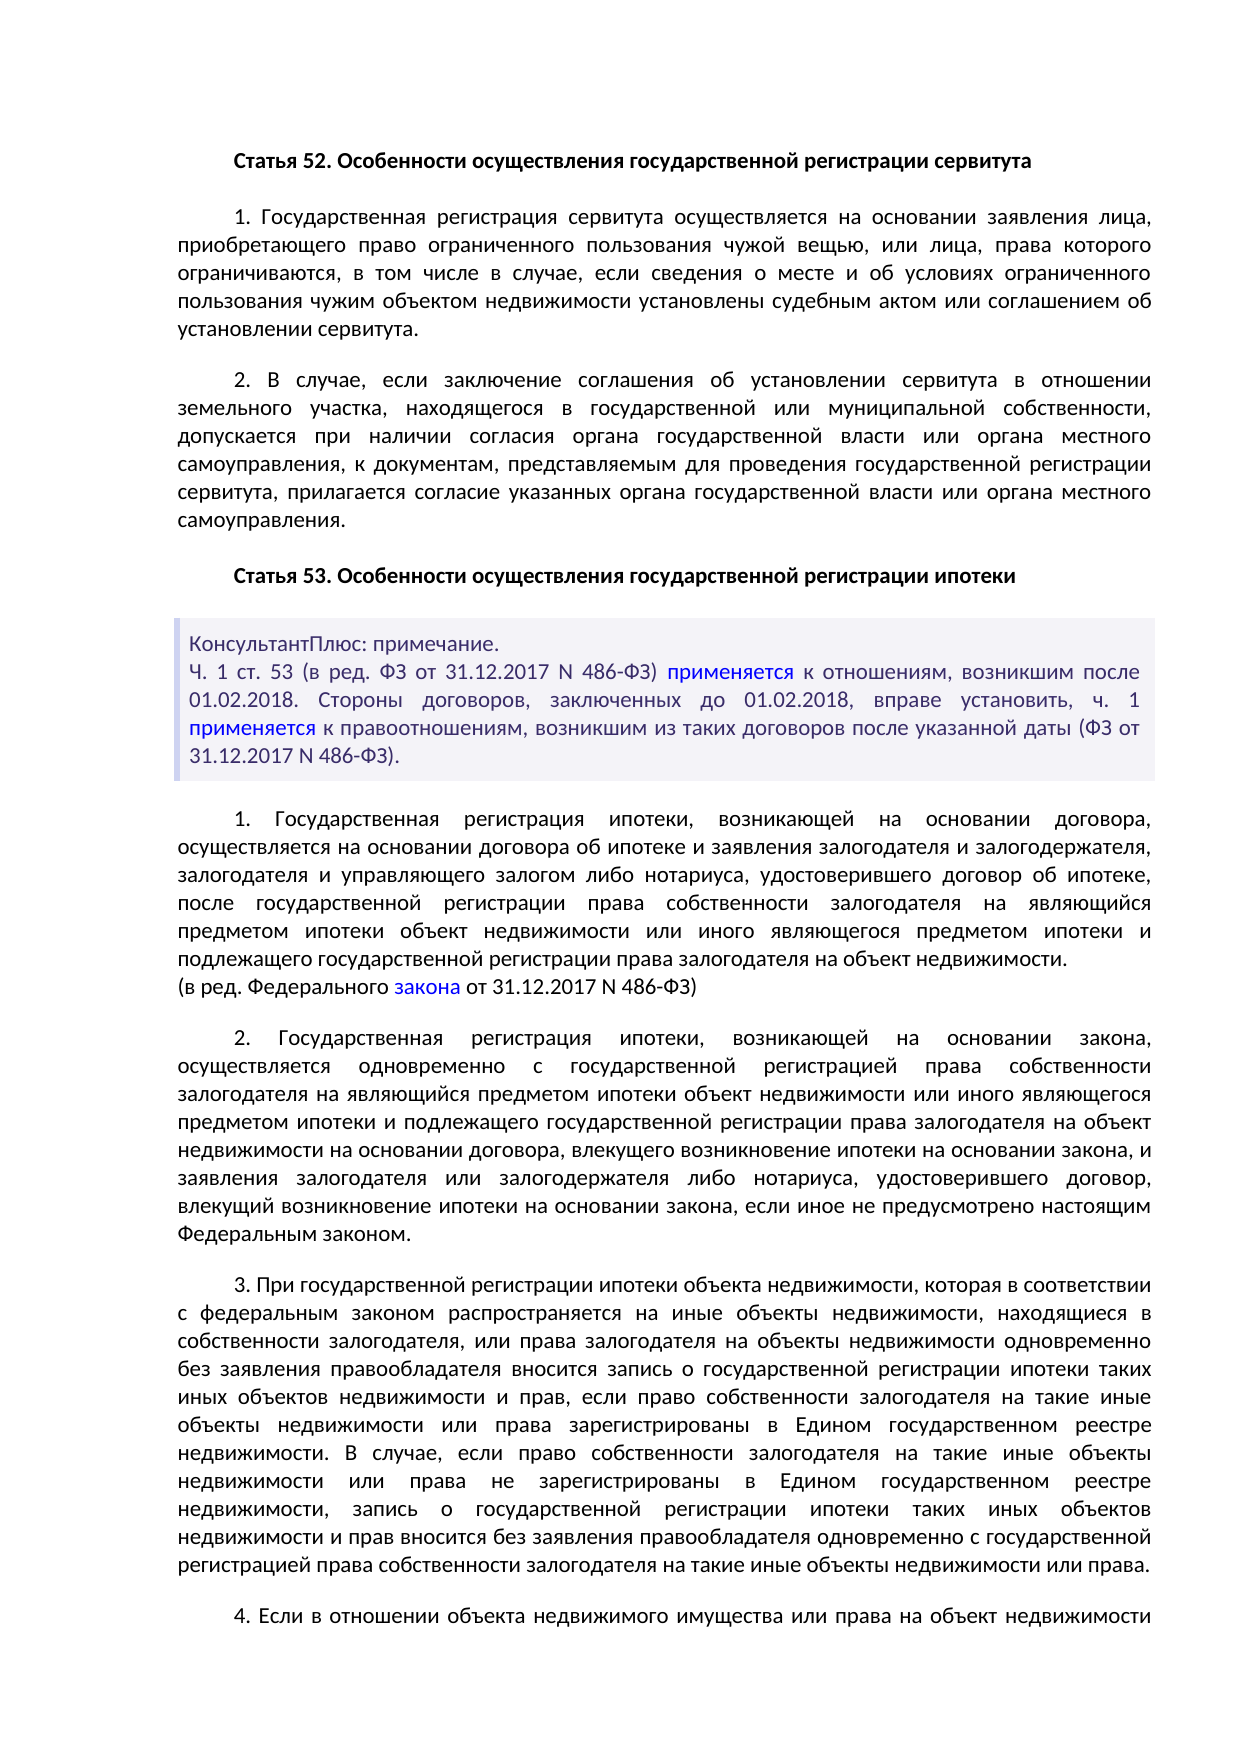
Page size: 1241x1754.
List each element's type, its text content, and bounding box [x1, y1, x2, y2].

text (в ред. Федерального закона от 31.12.2017 N 486-ФЗ) [177, 972, 1152, 1000]
text 2. В случае, если заключение соглашения об установлении сервитута в отношении земельного участка, находящегося в государственной или муниципальной собственности, допускается при наличии согласия органа государственной власти или органа местного самоуправления, к документам, представляемым для проведения государственной регистрации сервитута, прилагается согласие указанных органа государственной власти или органа местного самоуправления. [177, 365, 1152, 533]
text 2. Государственная регистрация ипотеки, возникающей на основании закона, осуществляется одновременно с государственной регистрацией права собственности залогодателя на являющийся предметом ипотеки объект недвижимости или иного являющегося предметом ипотеки и подлежащего государственной регистрации права залогодателя на объект недвижимости на основании договора, влекущего возникновение ипотеки на основании закона, и заявления залогодателя или залогодержателя либо нотариуса, удостоверившего договор, влекущий возникновение ипотеки на основании закона, если иное не предусмотрено настоящим Федеральным законом. [177, 1023, 1152, 1247]
text 1. Государственная регистрация ипотеки, возникающей на основании договора, осуществляется на основании договора об ипотеке и заявления залогодателя и залогодержателя, залогодателя и управляющего залогом либо нотариуса, удостоверившего договор об ипотеке, после государственной регистрации права собственности залогодателя на являющийся предметом ипотеки объект недвижимости или иного являющегося предметом ипотеки и подлежащего государственной регистрации права залогодателя на объект недвижимости. [177, 804, 1152, 972]
text 3. При государственной регистрации ипотеки объекта недвижимости, которая в соответствии с федеральным законом распространяется на иные объекты недвижимости, находящиеся в собственности залогодателя, или права залогодателя на объекты недвижимости одновременно без заявления правообладателя вносится запись о государственной регистрации ипотеки таких иных объектов недвижимости и прав, если право собственности залогодателя на такие иные объекты недвижимости или права зарегистрированы в Едином государственном реестре недвижимости. В случае, если право собственности залогодателя на такие иные объекты недвижимости или права не зарегистрированы в Едином государственном реестре недвижимости, запись о государственной регистрации ипотеки таких иных объектов недвижимости и прав вносится без заявления правообладателя одновременно с государственной регистрацией права собственности залогодателя на такие иные объекты недвижимости или права. [177, 1270, 1152, 1578]
title Статья 53. Особенности осуществления государственной регистрации ипотеки [177, 561, 1152, 589]
text 1. Государственная регистрация сервитута осуществляется на основании заявления лица, приобретающего право ограниченного пользования чужой вещью, или лица, права которого ограничиваются, в том числе в случае, если сведения о месте и об условиях ограниченного пользования чужим объектом недвижимости установлены судебным актом или соглашением об установлении сервитута. [177, 202, 1152, 342]
table_header КонсультантПлюс: примечание. Ч. 1 ст. 53 (в ред. ФЗ от 31.12.2017 N 486-ФЗ) применяется к отношениям, возникшим после 01.02.2018. Стороны договоров, заключенных до 01.02.2018, вправе установить, ч. 1 применяется к правоотношениям, возникшим из таких договоров после указанной даты (ФЗ от 31.12.2017 N 486-ФЗ). [180, 618, 1149, 781]
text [177, 1601, 1152, 1629]
title Статья 52. Особенности осуществления государственной регистрации сервитута [177, 146, 1152, 174]
